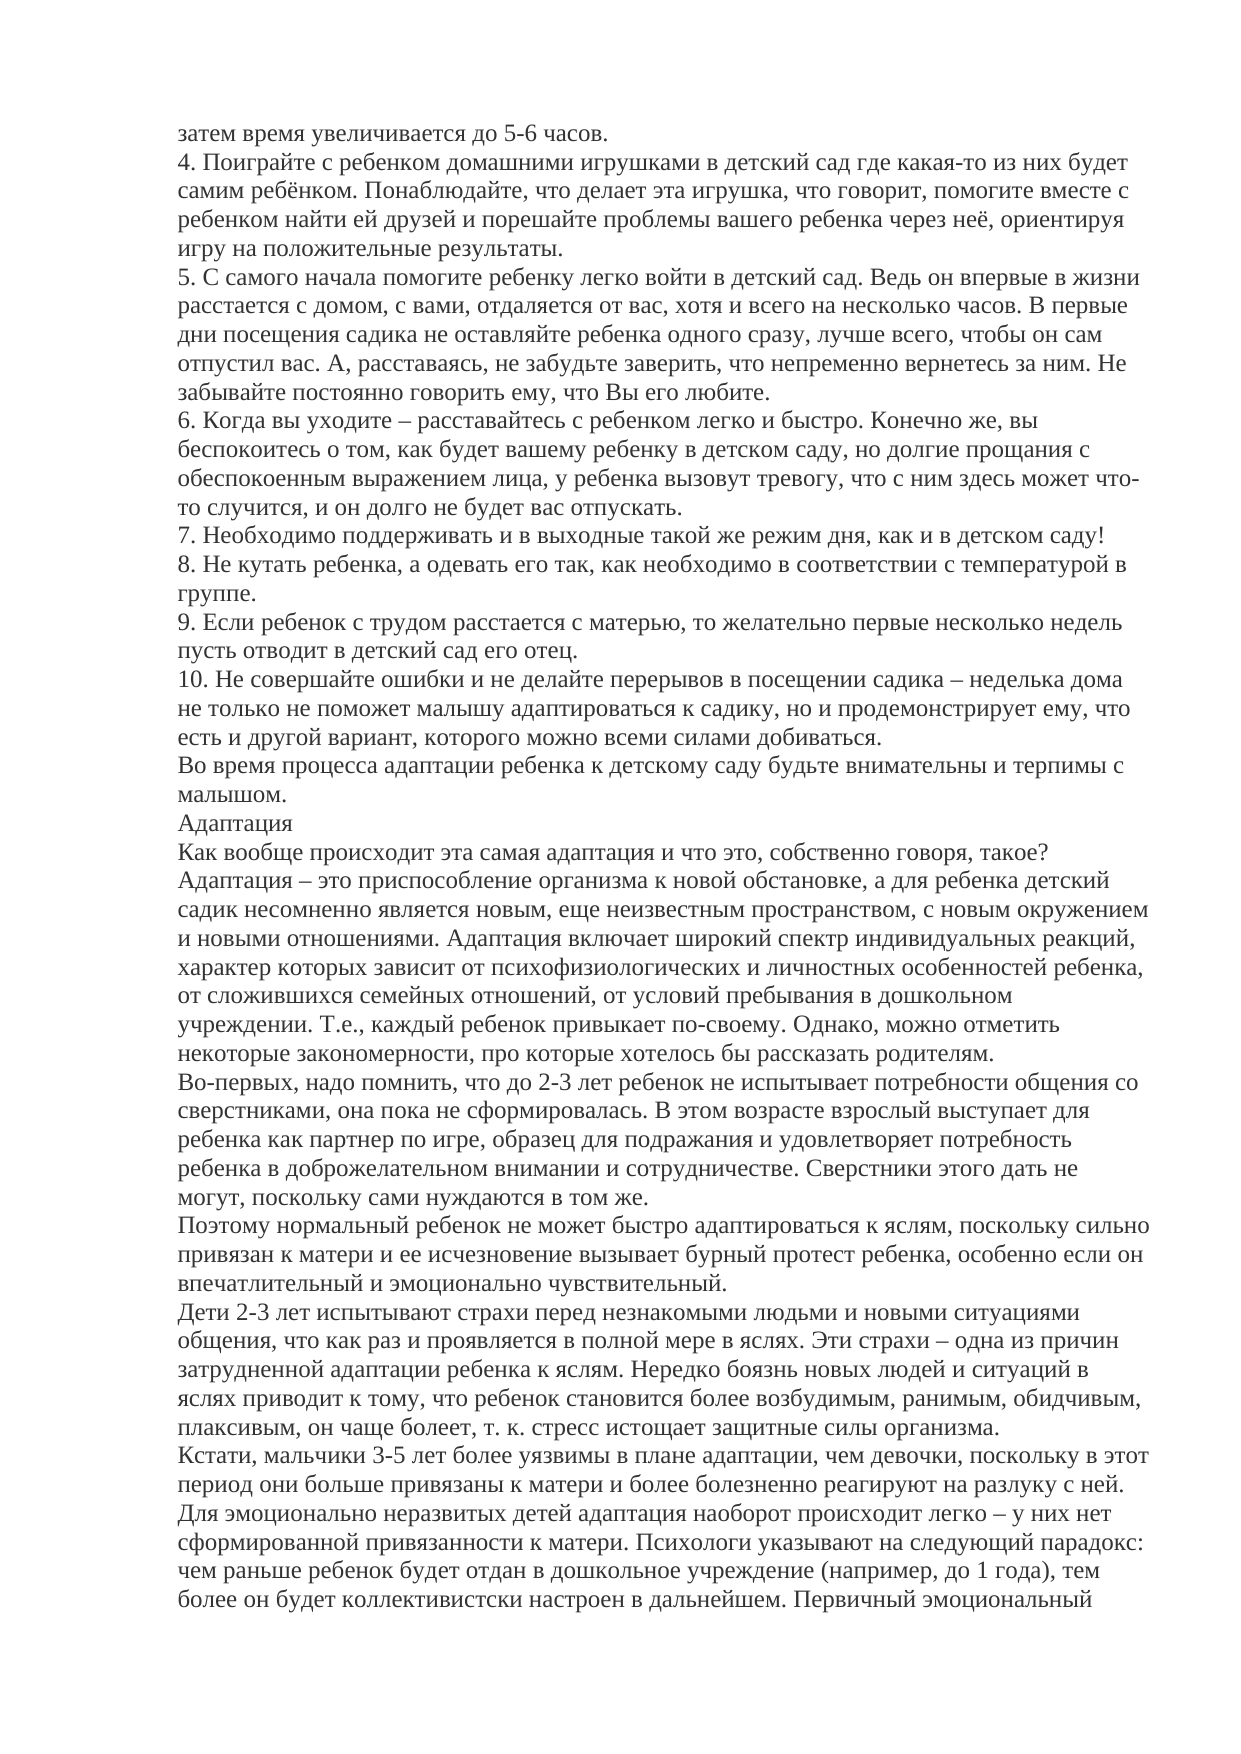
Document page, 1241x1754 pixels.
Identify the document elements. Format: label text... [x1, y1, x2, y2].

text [177, 1498, 1152, 1613]
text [177, 118, 1152, 751]
text Во-первых, надо помнить, что до 2-3 лет ребенок не испытывает потребности общения со сверстниками, она пока не сформировалась. В этом возрасте взрослый выступает для ребенка как партнер по игре, образец для подражания и удовлетворяет потребность ребенка в доброжелательном внимании и сотрудничестве. Сверстники этого дать не могут, поскольку сами нуждаются в том же. [177, 1067, 1152, 1211]
text Адаптация [177, 808, 1152, 837]
text Поэтому нормальный ребенок не может быстро адаптироваться к яслям, поскольку сильно привязан к матери и ее исчезновение вызывает бурный протест ребенка, особенно если он впечатлительный и эмоционально чувствительный. [177, 1211, 1152, 1297]
text Кстати, мальчики 3-5 лет более уязвимы в плане адаптации, чем девочки, поскольку в этот период они больше привязаны к матери и более болезненно реагируют на разлуку с ней. [177, 1441, 1152, 1498]
text Адаптация – это приспособление организма к новой обстановке, а для ребенка детский садик несомненно является новым, еще неизвестным пространством, с новым окружением и новыми отношениями. Адаптация включает широкий спектр индивидуальных реакций, характер которых зависит от психофизиологических и личностных особенностей ребенка, от сложившихся семейных отношений, от условий пребывания в дошкольном учреждении. Т.е., каждый ребенок привыкает по-своему. Однако, можно отметить некоторые закономерности, про которые хотелось бы рассказать родителям. [177, 866, 1152, 1067]
text Дети 2-3 лет испытывают страхи перед незнакомыми людьми и новыми ситуациями общения, что как раз и проявляется в полной мере в яслях. Эти страхи – одна из причин затрудненной адаптации ребенка к яслям. Нередко боязнь новых людей и ситуаций в яслях приводит к тому, что ребенок становится более возбудимым, ранимым, обидчивым, плаксивым, он чаще болеет, т. к. стресс истощает защитные силы организма. [177, 1297, 1152, 1441]
text Как вообще происходит эта самая адаптация и что это, собственно говоря, такое? [177, 837, 1152, 866]
text Во время процесса адаптации ребенка к детскому саду будьте внимательны и терпимы с малышом. [177, 751, 1152, 808]
